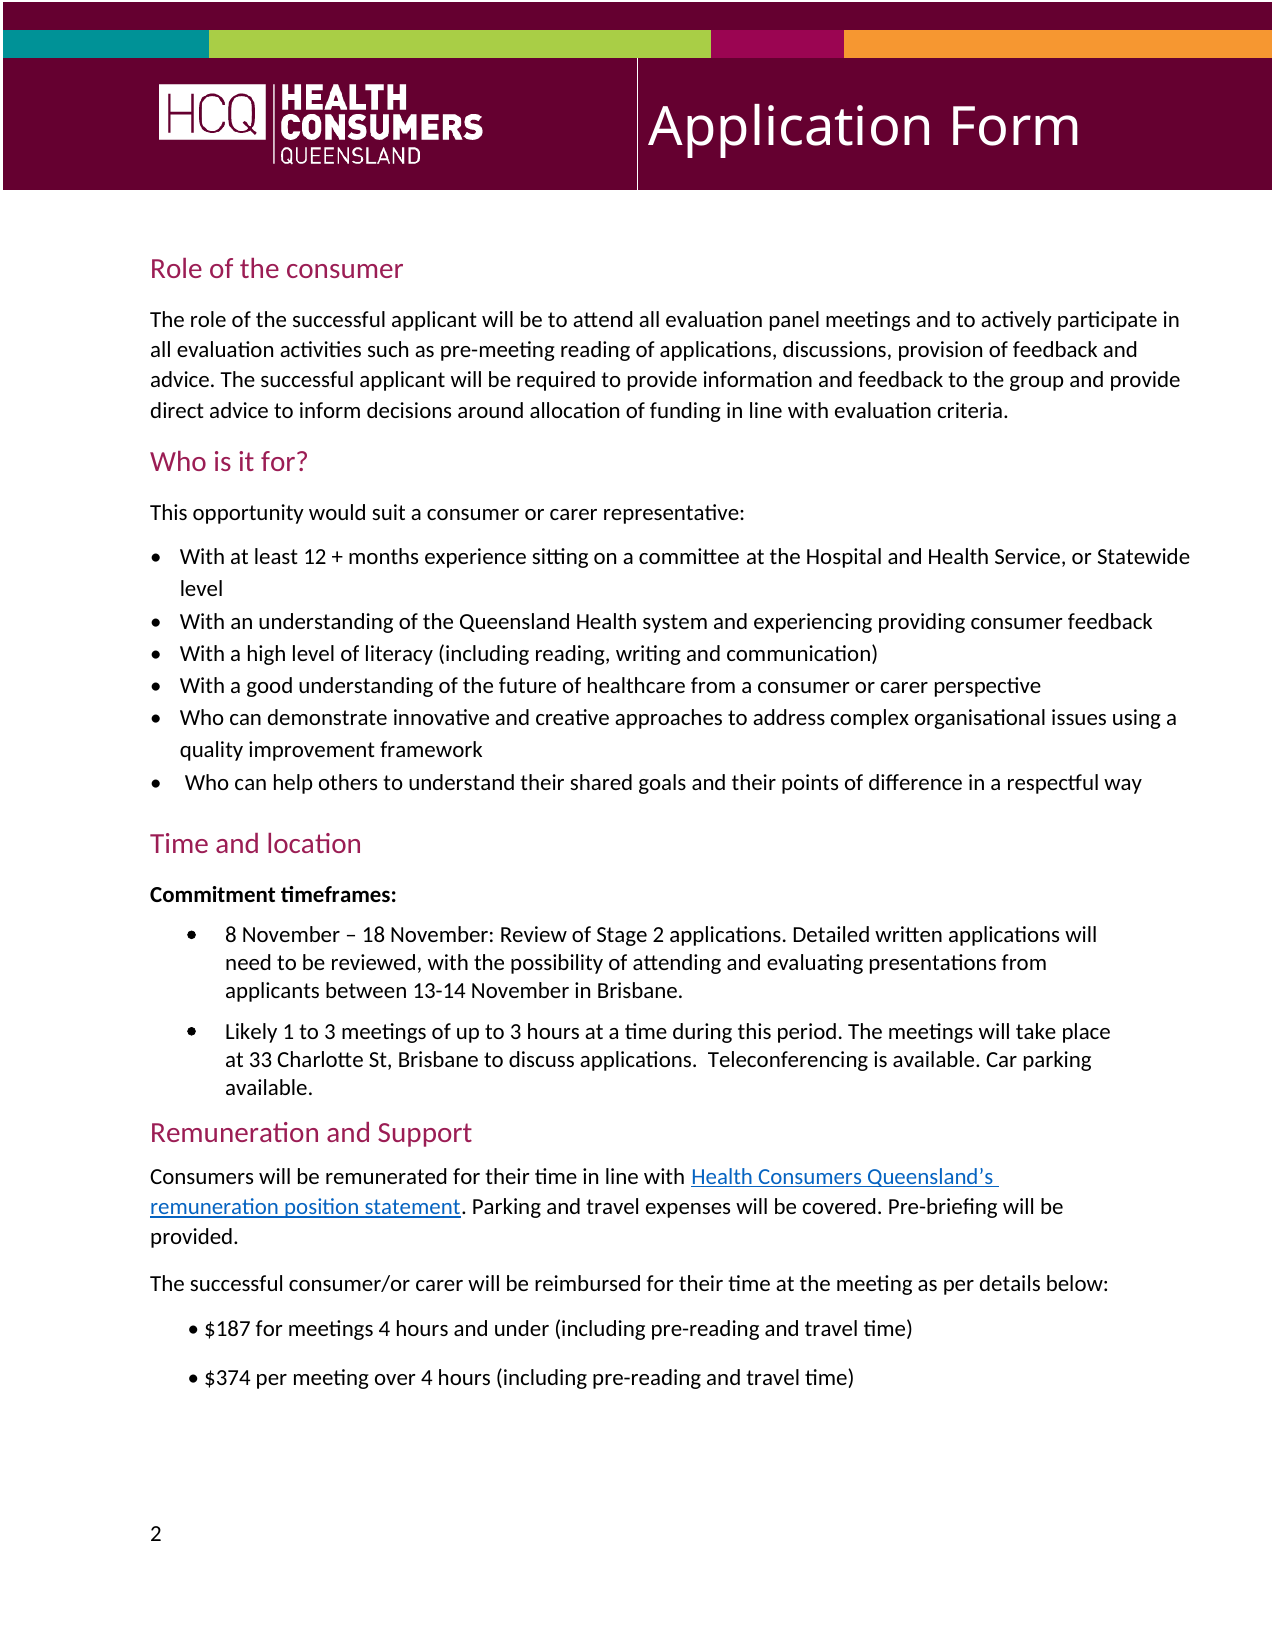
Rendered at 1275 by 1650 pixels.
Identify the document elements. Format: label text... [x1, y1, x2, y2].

list Who can help others to understand their shared goals and their points of difference in a respectful way [150, 768, 1204, 796]
text • $374 per meeting over 4 hours (including pre-reading and travel time) [187, 1363, 1125, 1391]
list Who can demonstrate innovative and creative approaches to address complex organisational issues using a quality improvement framework [150, 703, 1204, 763]
text This opportunity would suit a consumer or carer representative: [150, 498, 1204, 526]
list With a high level of literacy (including reading, writing and communication) [150, 639, 1204, 667]
text Commitment timeframes: [150, 880, 1125, 908]
list Likely 1 to 3 meetings of up to 3 hours at a time during this period. The meetings will take place at 33 Charlotte St, Brisbane to discuss applications. Teleconferencing is available. Car parking available. [187, 1017, 1125, 1101]
list 8 November – 18 November: Review of Stage 2 applications. Detailed written applications will need to be reviewed, with the possibility of attending and evaluating presentations from applicants between 13-14 November in Brisbane. [187, 921, 1125, 1004]
text The role of the successful applicant will be to attend all evaluation panel meetings and to actively participate in all evaluation activities such as pre-meeting reading of applications, discussions, provision of feedback and advice. The successful applicant will be required to provide information and feedback to the group and provide direct advice to inform decisions around allocation of funding in line with evaluation criteria. [150, 305, 1204, 424]
text • $187 for meetings 4 hours and under (including pre-reading and travel time) [187, 1314, 1125, 1342]
list With at least 12 + months experience sitting on a committee at the Hospital and Health Service, or Statewide level [150, 542, 1204, 603]
text Consumers will be remunerated for their time in line with Health Consumers Queensland’s remuneration position statement. Parking and travel expenses will be covered. Pre-briefing will be provided. [150, 1162, 1125, 1250]
picture [156, 83, 484, 166]
text Role of the consumer [150, 250, 1204, 286]
text Time and location [150, 825, 1204, 861]
list With a good understanding of the future of healthcare from a consumer or carer perspective [150, 671, 1204, 699]
text Remuneration and Support [150, 1114, 1125, 1149]
text The successful consumer/or carer will be reimbursed for their time at the meeting as per details below: [150, 1269, 1125, 1297]
text Who is it for? [150, 443, 1204, 478]
list With an understanding of the Queensland Health system and experiencing providing consumer feedback [150, 607, 1204, 635]
